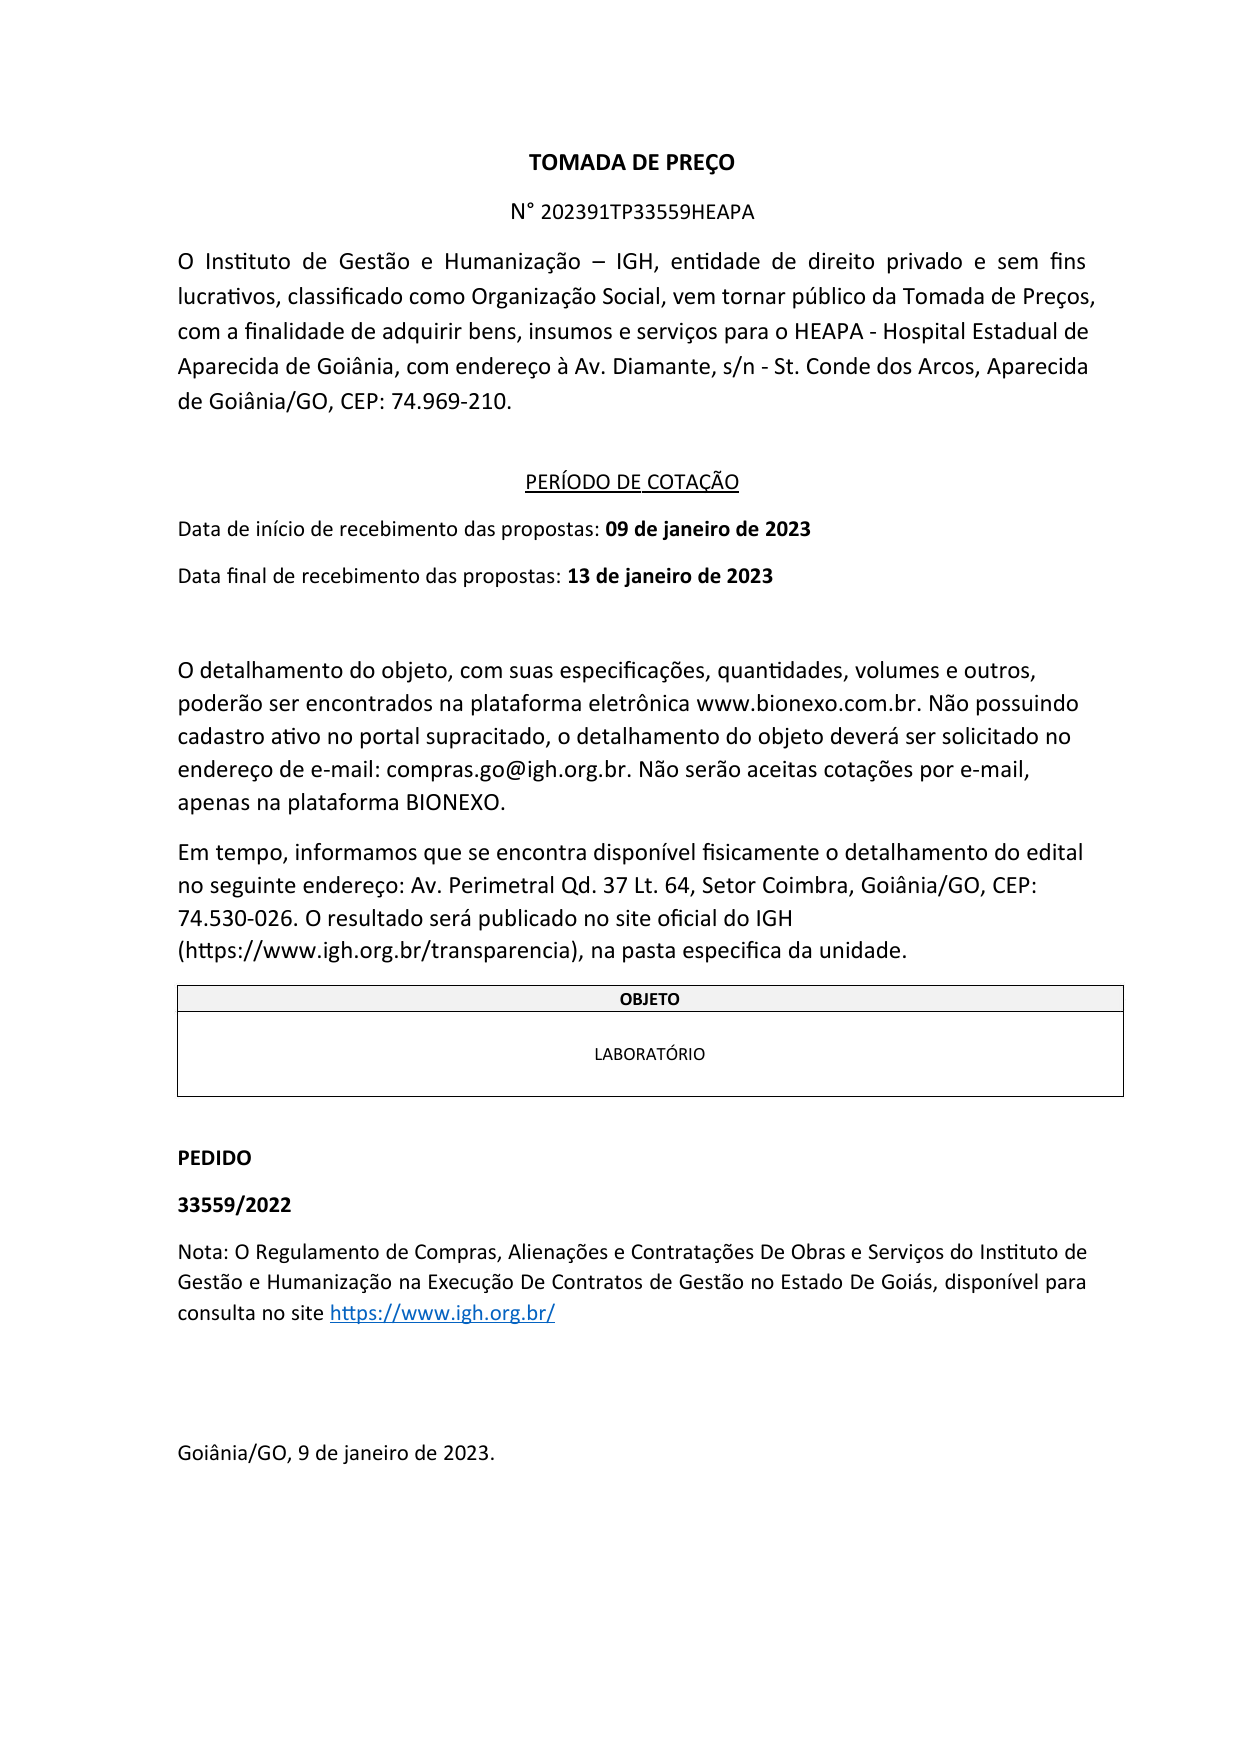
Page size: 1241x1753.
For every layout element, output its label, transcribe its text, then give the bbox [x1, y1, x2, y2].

text LABORATÓRIO [594, 1042, 730, 1065]
text Em tempo, informamos que se encontra disponível fisicamente o detalhamento do edital [177, 836, 1107, 866]
text O Instituto de Gestão e Humanização – IGH, entidade de direito privado e sem fins [177, 245, 1112, 276]
text poderão ser encontrados na plataforma eletrônica www.bionexo.com.br. Não possuindo [177, 687, 1103, 718]
text no seguinte endereço: Av. Perimetral Qd. 37 Lt. 64, Setor Coimbra, Goiânia/GO, CEP: [177, 869, 1107, 899]
text Nota: O Regulamento de Compras, Alienações e Contratações De Obras e Serviços do Instituto de [177, 1237, 1112, 1265]
text Gestão e Humanização na Execução De Contratos de Gestão no Estado De Goiás, disponível para [177, 1267, 1112, 1295]
text N° 202391TP33559HEAPA [510, 195, 779, 226]
text 4.530-026. O resultado será publicado no site oficial do IGH [190, 902, 818, 932]
text endereço de e-mail: compras.go@igh.org.br. Não serão aceitas cotações por e-mail, [177, 753, 1103, 784]
text com a finalidade de adquirir bens, insumos e serviços para o HEAPA - Hospital Estadual de [177, 315, 1112, 346]
text consulta no site https://www.igh.org.br/ [177, 1297, 1112, 1326]
text de Goiânia/GO, CEP: 74.969-210. [177, 385, 1112, 416]
text (https://www.igh.org.br/transparencia), na pasta especifica da unidade. [177, 934, 933, 965]
text OBJETO [619, 987, 705, 1009]
text PEDIDO [177, 1143, 277, 1171]
text 7 [177, 902, 190, 932]
text Aparecida de Goiânia, com endereço à Av. Diamante, s/n - St. Conde dos Arcos, Aparecida [177, 350, 1112, 381]
text cadastro ativo no portal supracitado, o detalhamento do objeto deverá ser solicitado no [177, 720, 1103, 751]
text Data de início de recebimento das propostas: 09 de janeiro de 2023 [177, 514, 834, 542]
picture [174, 982, 1126, 1099]
text TOMADA DE PREÇO [529, 146, 760, 176]
text PERÍODO DE COTAÇÃO [525, 467, 834, 495]
text Goiânia/GO, 9 de janeiro de 2023. [177, 1438, 520, 1466]
text apenas na plataforma BIONEXO. [177, 786, 1103, 817]
text lucrativos, classificado como Organização Social, vem tornar público da Tomada de Preços, [177, 280, 1112, 311]
text Data final de recebimento das propostas: 13 de janeiro de 2023 [177, 561, 834, 589]
text O detalhamento do objeto, com suas especificações, quantidades, volumes e outros, [177, 654, 1103, 685]
text 3559/2022 [189, 1190, 317, 1218]
